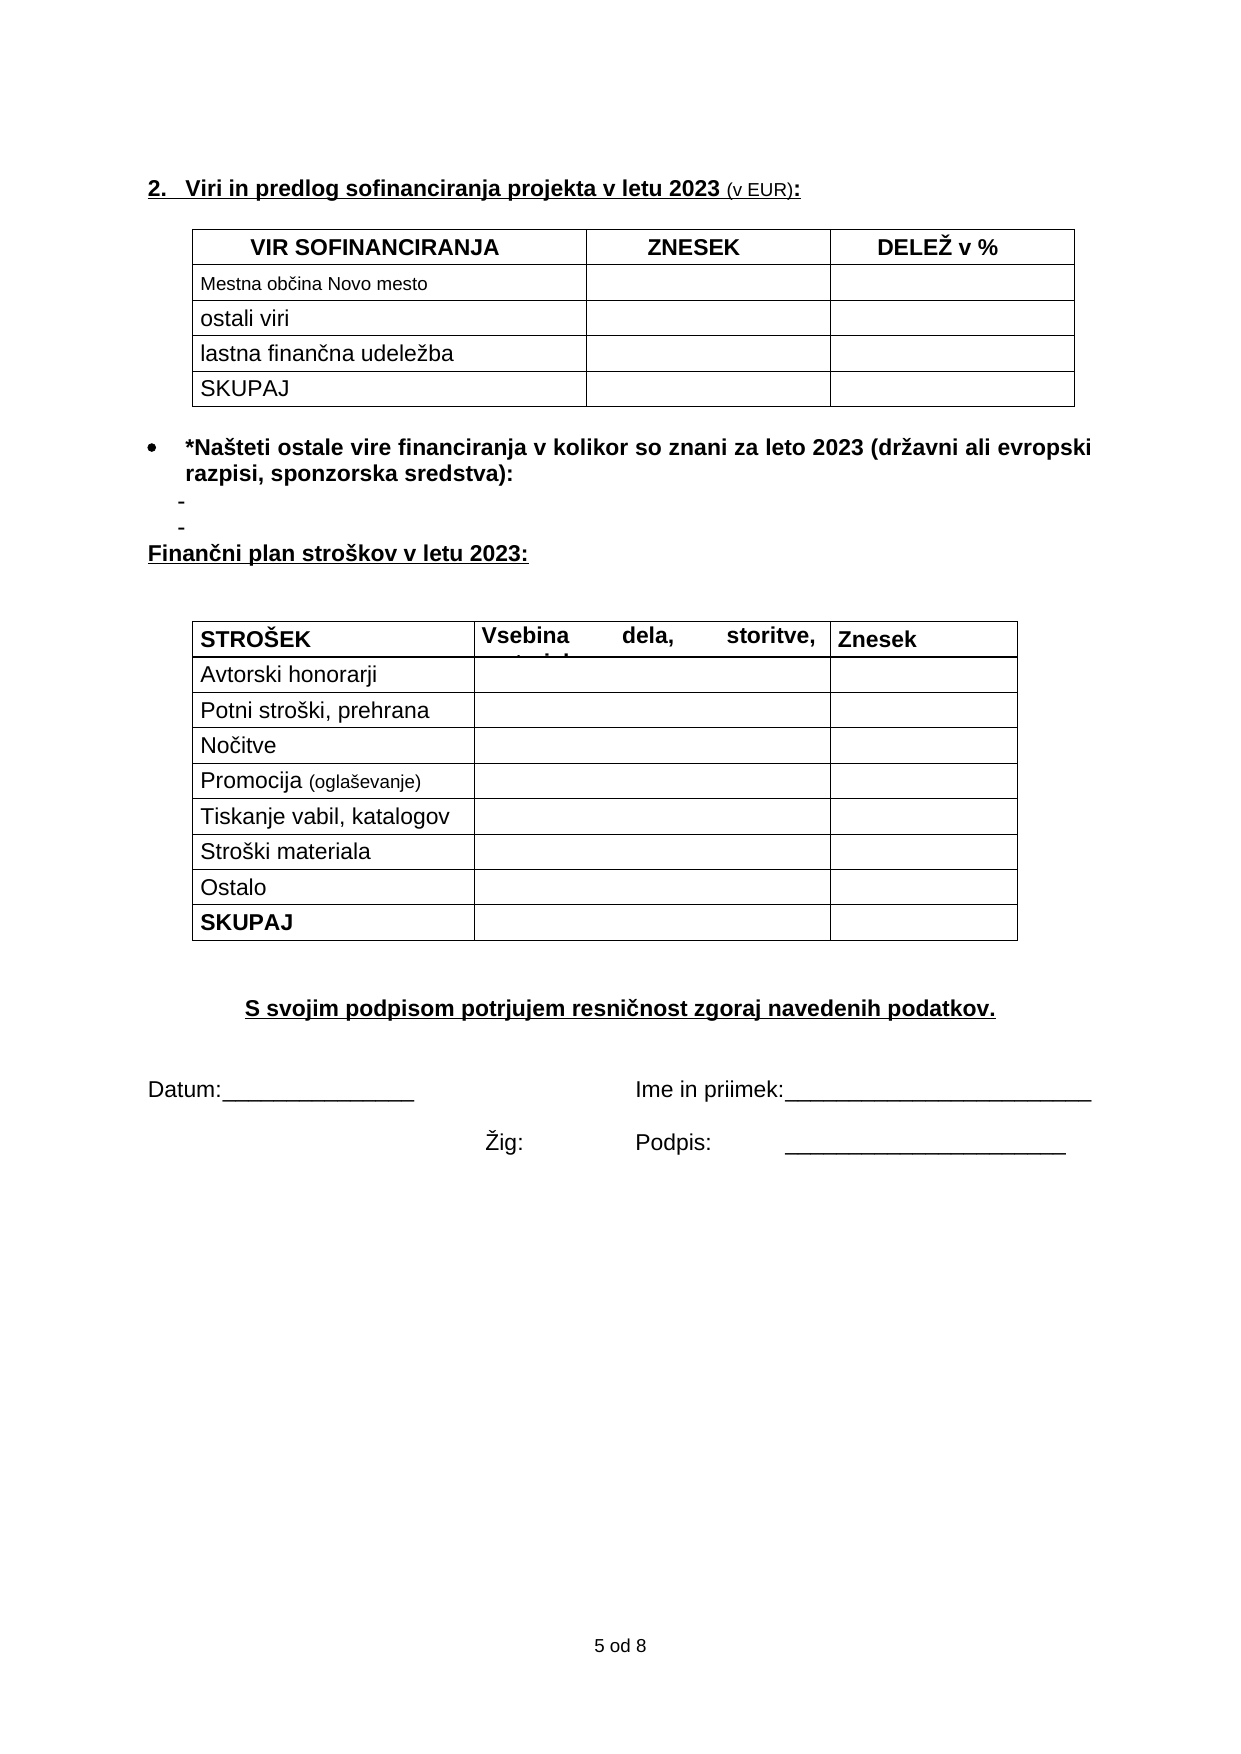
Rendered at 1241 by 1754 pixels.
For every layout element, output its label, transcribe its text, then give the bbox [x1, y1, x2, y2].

table_cell [587, 301, 830, 335]
table_cell Tiskanje vabil, katalogov [193, 799, 474, 833]
table_header Vsebina dela, storitve, material [475, 622, 830, 656]
table_header Znesek [831, 622, 1017, 656]
table_cell [831, 658, 1017, 692]
table_cell Nočitve [193, 728, 474, 763]
table_cell [831, 870, 1017, 904]
table_cell [475, 728, 830, 763]
table_cell [831, 764, 1017, 798]
table_cell [475, 693, 830, 727]
table_cell [475, 835, 830, 869]
text Žig: Podpis: ______________________ [148, 1129, 1093, 1155]
table_cell [831, 799, 1017, 833]
table_cell Avtorski honorarji [193, 658, 474, 692]
table_cell [475, 658, 830, 692]
table_cell SKUPAJ [193, 905, 474, 940]
list *Našteti ostale vire financiranja v kolikor so znani za leto 2023 (državni ali evropski razpisi, sponzorska sredstva): [148, 434, 1093, 487]
table_cell Stroški materiala [193, 835, 474, 869]
table_cell SKUPAJ [193, 372, 586, 406]
table_cell Mestna občina Novo mesto [193, 265, 586, 300]
text Finančni plan stroškov v letu 2023: [148, 540, 1063, 567]
table_cell [587, 372, 830, 406]
table_cell [475, 764, 830, 798]
table_cell [831, 693, 1017, 727]
table_cell Promocija (oglaševanje) [193, 764, 474, 798]
table_cell Ostalo [193, 870, 474, 904]
table_cell [831, 835, 1017, 869]
table_cell Potni stroški, prehrana [193, 693, 474, 727]
table_cell [475, 905, 830, 940]
table_cell [831, 265, 1074, 300]
text 2. Viri in predlog sofinanciranja projekta v letu 2023 (v EUR): [148, 175, 1063, 202]
table_header ZNESEK [587, 230, 830, 264]
table_cell [831, 372, 1074, 406]
table_cell [831, 728, 1017, 763]
table_cell [475, 799, 830, 833]
text S svojim podpisom potrjujem resničnost zgoraj navedenih podatkov. [148, 995, 1093, 1022]
table_cell ostali viri [193, 301, 586, 335]
table_cell [831, 905, 1017, 940]
table_cell [831, 301, 1074, 335]
table_header VIR SOFINANCIRANJA [193, 230, 586, 264]
table_cell [587, 336, 830, 371]
table_header DELEŽ v % [831, 230, 1074, 264]
table_header STROŠEK [193, 622, 474, 656]
table_cell lastna finančna udeležba [193, 336, 586, 371]
table_cell [587, 265, 830, 300]
text Datum: _______________ Ime in priimek: ________________________ [148, 1076, 1093, 1102]
table_cell [831, 336, 1074, 371]
table_cell [475, 870, 830, 904]
